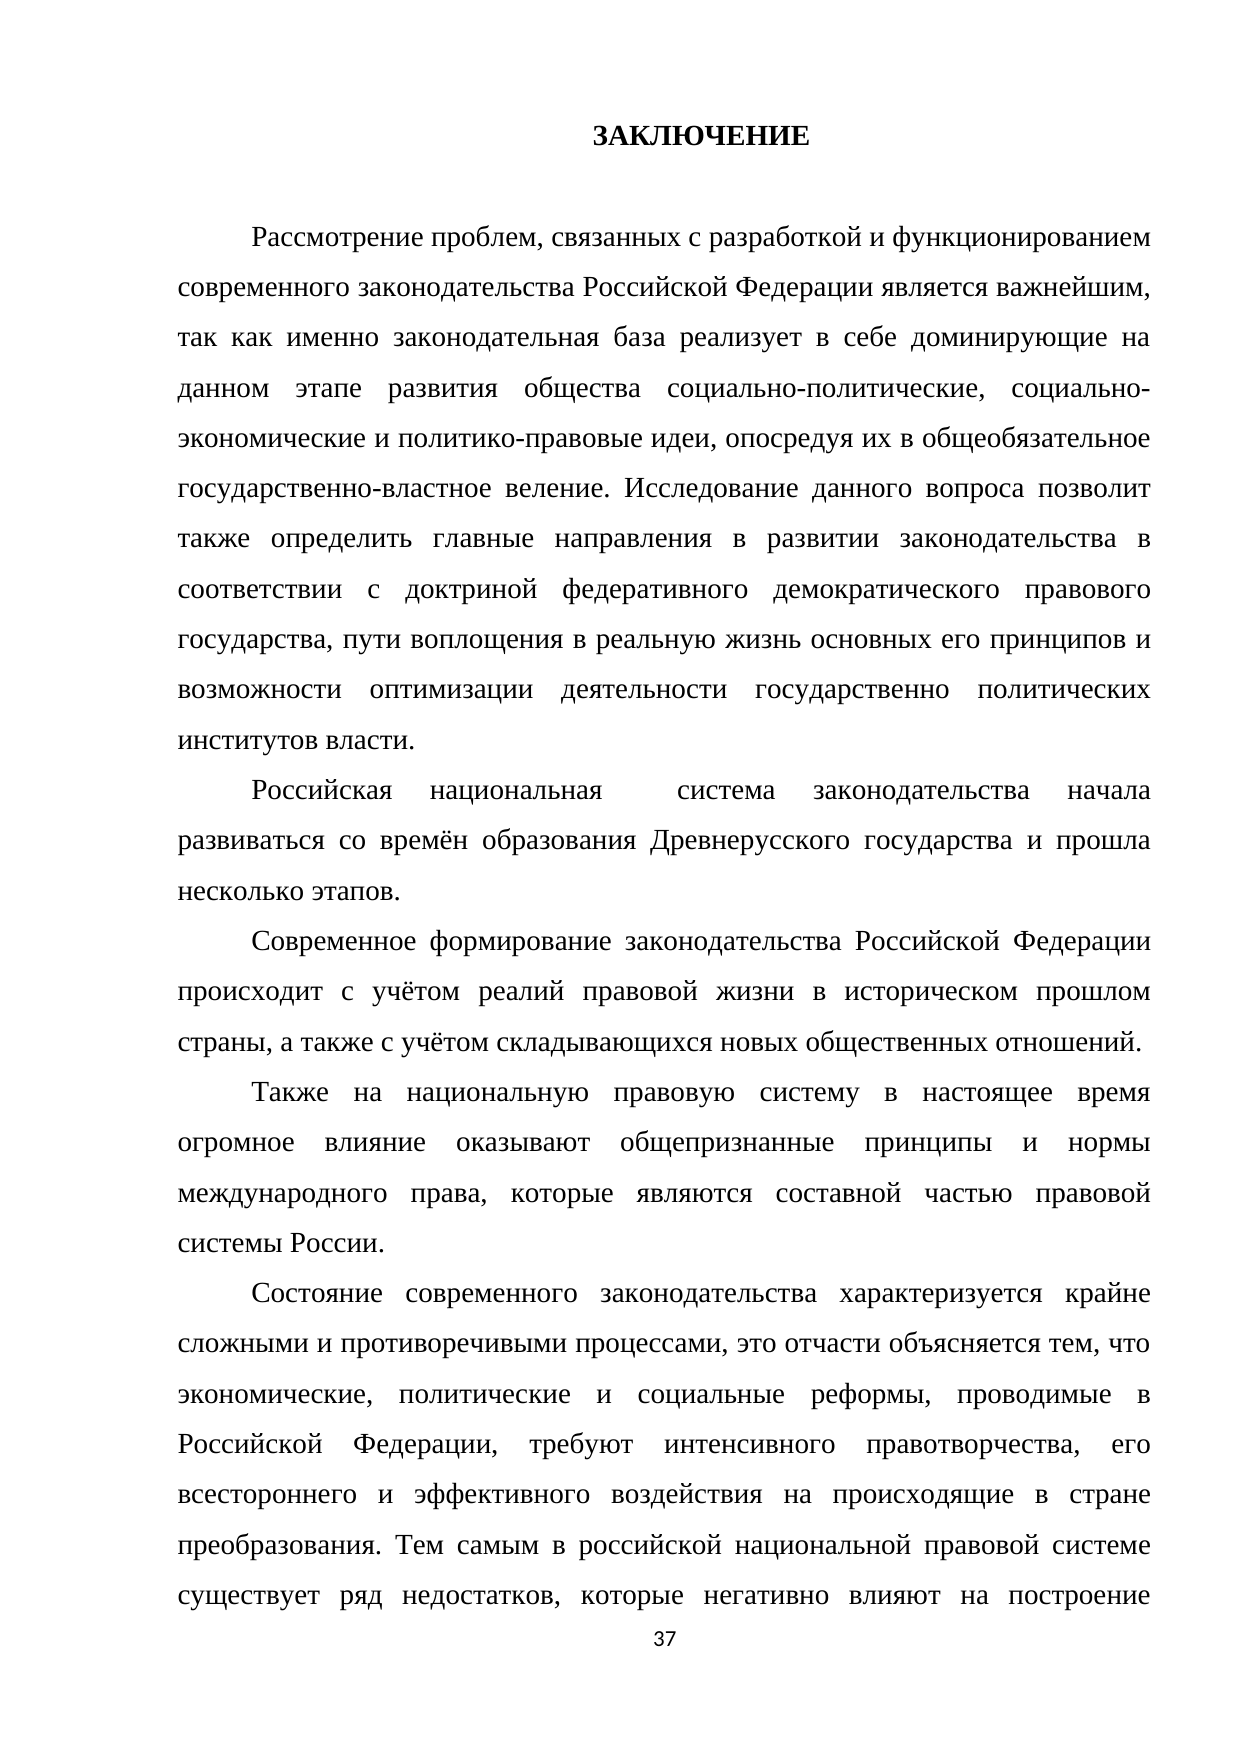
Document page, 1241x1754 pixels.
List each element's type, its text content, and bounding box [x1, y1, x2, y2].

text ЗАКЛЮЧЕНИЕ [177, 118, 1152, 152]
text Современное формирование законодательства Российской Федерации происходит с учётом реалий правовой жизни в историческом прошлом страны, а также с учётом складывающихся новых общественных отношений. [177, 923, 1152, 1057]
text Российская национальная система законодательства начала развиваться со времён образования Древнерусского государства и прошла несколько этапов. [177, 772, 1152, 906]
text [177, 1275, 1152, 1611]
text Рассмотрение проблем, связанных с разработкой и функционированием современного законодательства Российской Федерации является важнейшим, так как именно законодательная база реализует в себе доминирующие на данном этапе развития общества социально-политические, социально-экономические и политико-правовые идеи, опосредуя их в общеобязательное государственно-властное веление. Исследование данного вопроса позволит также определить главные направления в развитии законодательства в соответствии с доктриной федеративного демократического правового государства, пути воплощения в реальную жизнь основных его принципов и возможности оптимизации деятельности государственно политических институтов власти. [177, 219, 1152, 755]
text Также на национальную правовую систему в настоящее время огромное влияние оказывают общепризнанные принципы и нормы международного права, которые являются составной частью правовой системы России. [177, 1074, 1152, 1258]
